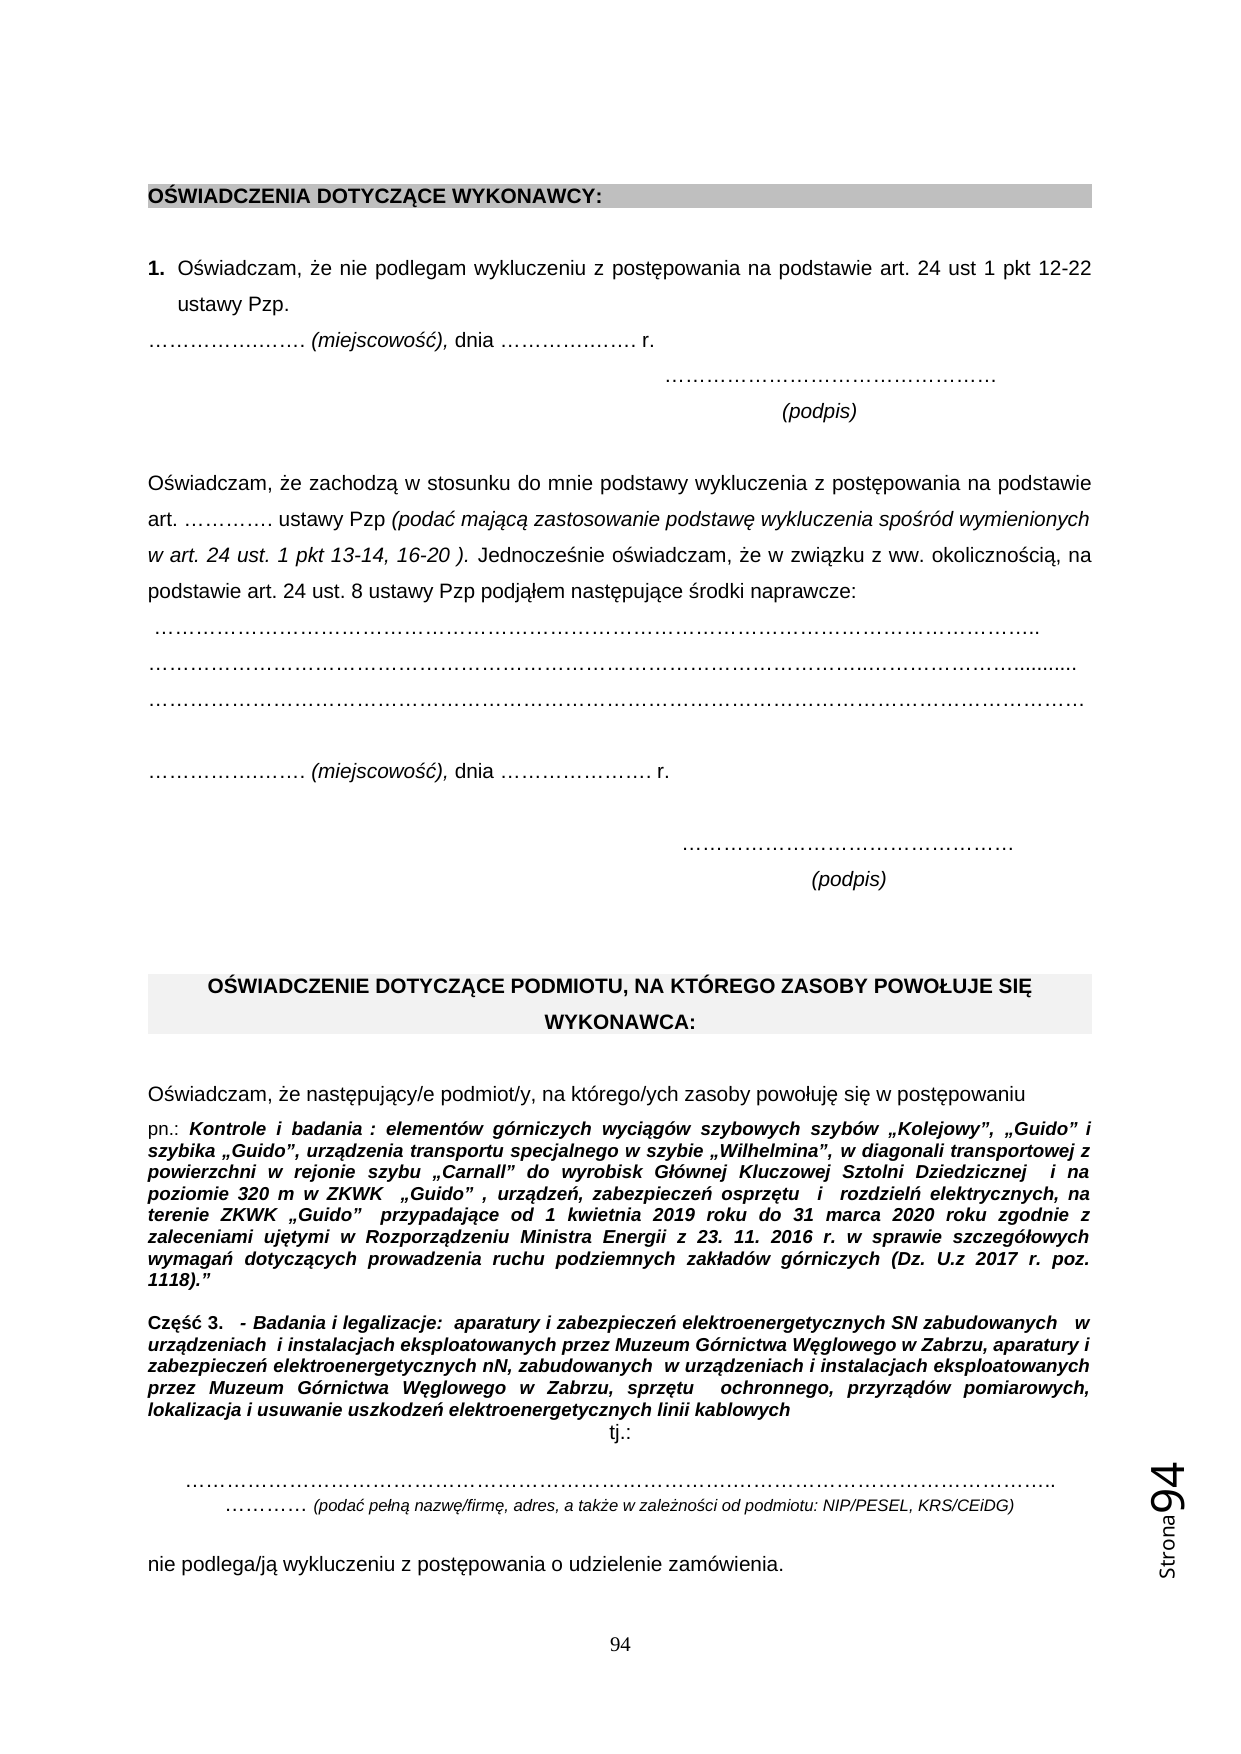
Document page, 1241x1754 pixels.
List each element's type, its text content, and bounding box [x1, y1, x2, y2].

text nie podlega/ją wykluczeniu z postępowania o udzielenie zamówienia. [148, 1552, 1092, 1576]
text ………………………………………… [148, 831, 1092, 854]
text ………………………………………… [148, 363, 1092, 387]
text …………………………………………………………………………………………..…………………...........……………………………………………………………………………………………………………………… [148, 651, 1092, 711]
text Część 3. - Badania i legalizacje: aparatury i zabezpieczeń elektroenergetycznych SN zabudowanych w urządzeniach i instalacjach eksploatowanych przez Muzeum Górnictwa Węglowego w Zabrzu, aparatury i zabezpieczeń elektroenergetycznych nN, zabudowanych w urządzeniach i instalacjach eksploatowanych przez Muzeum Górnictwa Węglowego w Zabrzu, sprzętu ochronnego, przyrządów pomiarowych, lokalizacja i usuwanie uszkodzeń elektroenergetycznych linii kablowych [148, 1312, 1092, 1420]
text Oświadczam, że następujący/e podmiot/y, na którego/ych zasoby powołuję się w postępowaniu [148, 1082, 1092, 1106]
text OŚWIADCZENIE DOTYCZĄCE PODMIOTU, NA KTÓREGO ZASOBY POWOŁUJE SIĘ WYKONAWCA: [148, 974, 1092, 1034]
list Oświadczam, że nie podlegam wykluczeniu z postępowania na podstawie art. 24 ust 1 pkt 12-22 ustawy Pzp. [148, 256, 1092, 315]
text ……………………………………………………………………………………………………………….. [148, 615, 1092, 639]
text …………………………………………………………………….………………………………………..………… (podać pełną nazwę/firmę, adres, a także w zależności od podmiotu: NIP/PESEL, KRS/CEiDG) [148, 1468, 1092, 1516]
text …………….……. (miejscowość), dnia ………….……. r. [148, 327, 1092, 351]
text OŚWIADCZENIA DOTYCZĄCE WYKONAWCY: [148, 184, 1092, 208]
text tj.: [148, 1420, 1092, 1444]
text …………….……. (miejscowość), dnia …………………. r. [148, 759, 1092, 783]
text (podpis) [738, 866, 1092, 890]
text (podpis) [148, 399, 1092, 423]
text pn.: Kontrole i badania : elementów górniczych wyciągów szybowych szybów „Kolejowy”, „Guido” i szybika „Guido”, urządzenia transportu specjalnego w szybie „Wilhelmina”, w diagonali transportowej z powierzchni w rejonie szybu „Carnall” do wyrobisk Głównej Kluczowej Sztolni Dziedzicznej i na poziomie 320 m w ZKWK „Guido” , urządzeń, zabezpieczeń osprzętu i rozdzielń elektrycznych, na terenie ZKWK „Guido” przypadające od 1 kwietnia 2019 roku do 31 marca 2020 roku zgodnie z zaleceniami ujętymi w Rozporządzeniu Ministra Energii z 23. 11. 2016 r. w sprawie szczegółowych wymagań dotyczących prowadzenia ruchu podziemnych zakładów górniczych (Dz. U.z 2017 r. poz. 1118).” [148, 1118, 1092, 1291]
text Oświadczam, że zachodzą w stosunku do mnie podstawy wykluczenia z postępowania na podstawie art. …………. ustawy Pzp (podać mającą zastosowanie podstawę wykluczenia spośród wymienionych w art. 24 ust. 1 pkt 13-14, 16-20 ). Jednocześnie oświadczam, że w związku z ww. okolicznością, na podstawie art. 24 ust. 8 ustawy Pzp podjąłem następujące środki naprawcze: [148, 471, 1092, 603]
